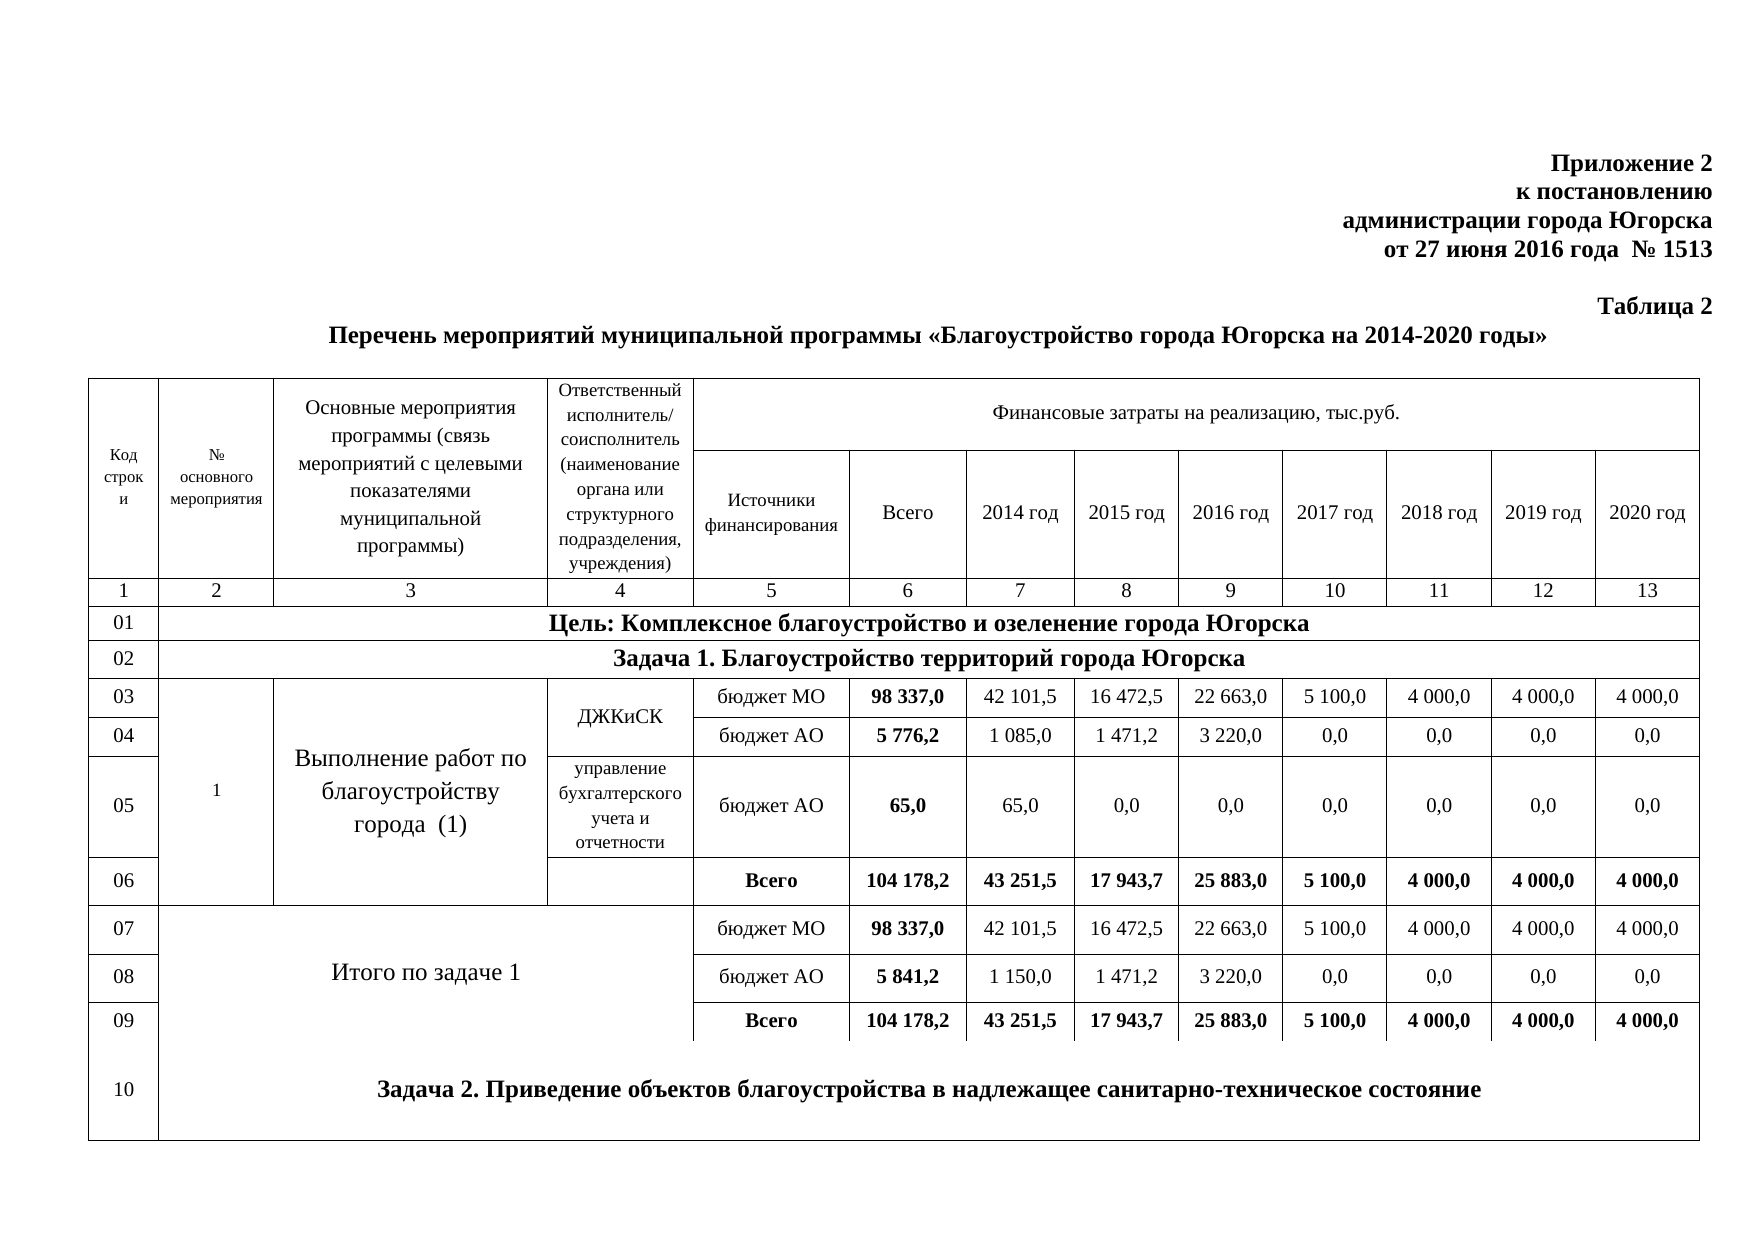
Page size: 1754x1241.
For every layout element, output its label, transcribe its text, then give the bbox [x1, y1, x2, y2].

table_cell 7 [967, 579, 1074, 606]
text к постановлению [89, 176, 1713, 205]
table_cell 4 000,0 [1596, 858, 1699, 905]
table_cell 1 150,0 [967, 955, 1074, 1002]
table_cell 42 101,5 [967, 679, 1074, 717]
table_cell 25 883,0 [1179, 858, 1282, 905]
table_cell 104 178,2 [850, 858, 966, 905]
table_header Основные мероприятия программы (связь мероприятий с целевыми показателями муниципальной программы) [274, 379, 547, 577]
table_header Ответственный исполнитель/ соисполнитель (наименование органа или структурного подразделения, учреждения) [548, 379, 693, 577]
table_cell 0,0 [1283, 757, 1386, 857]
table_cell 0,0 [1179, 757, 1282, 857]
table_cell Задача 1. Благоустройство территорий города Югорска [159, 641, 1699, 678]
table_cell 09 [89, 1003, 158, 1041]
table_cell 65,0 [850, 757, 966, 857]
table_cell Задача 2. Приведение объектов благоустройства в надлежащее санитарно-техническое состояние [159, 1041, 1699, 1140]
table_cell 08 [89, 955, 158, 1002]
table_cell 3 [274, 579, 547, 606]
table_cell Всего [694, 1003, 849, 1041]
table_cell 16 472,5 [1075, 906, 1178, 953]
table_cell 8 [1075, 579, 1178, 606]
table_cell 43 251,5 [967, 858, 1074, 905]
table_cell 0,0 [1387, 718, 1491, 756]
table_cell [548, 858, 693, 905]
text Приложение 2 [89, 148, 1713, 176]
text Перечень мероприятий муниципальной программы «Благоустройство города Югорска на 2014-2020 годы» [89, 320, 1713, 349]
table_cell 4 000,0 [1596, 679, 1699, 717]
table_cell 3 220,0 [1179, 718, 1282, 756]
table_cell 1 471,2 [1075, 955, 1178, 1002]
table_cell 4 000,0 [1387, 858, 1491, 905]
table_cell 5 100,0 [1283, 679, 1386, 717]
table_cell 0,0 [1596, 718, 1699, 756]
table_cell 07 [89, 906, 158, 953]
table_cell 0,0 [1283, 718, 1386, 756]
table_cell 12 [1492, 579, 1595, 606]
table_cell 2020 год [1596, 451, 1699, 577]
table_cell 11 [1387, 579, 1491, 606]
text Таблица 2 [89, 291, 1713, 320]
table_cell 04 [89, 718, 158, 756]
table_cell 0,0 [1387, 757, 1491, 857]
table_cell 6 [850, 579, 966, 606]
table_cell 16 472,5 [1075, 679, 1178, 717]
table_cell 0,0 [1387, 955, 1491, 1002]
table_cell 3 220,0 [1179, 955, 1282, 1002]
table_cell бюджет МО [694, 906, 849, 953]
table_cell 2015 год [1075, 451, 1178, 577]
table_cell 9 [1179, 579, 1282, 606]
table_cell 98 337,0 [850, 906, 966, 953]
table_cell 05 [89, 757, 158, 857]
table_cell 13 [1596, 579, 1699, 606]
table_cell 4 000,0 [1387, 906, 1491, 953]
table_cell 4 000,0 [1596, 1003, 1699, 1041]
table_cell 22 663,0 [1179, 679, 1282, 717]
table_cell 4 000,0 [1387, 679, 1491, 717]
table_cell 0,0 [1492, 718, 1595, 756]
table_cell 5 100,0 [1283, 906, 1386, 953]
table_cell 5 841,2 [850, 955, 966, 1002]
table_cell 17 943,7 [1075, 858, 1178, 905]
table_cell 22 663,0 [1179, 906, 1282, 953]
table_cell 2 [159, 579, 273, 606]
table_cell Итого по задаче 1 [159, 906, 693, 1041]
table_cell Всего [694, 858, 849, 905]
table_cell 4 000,0 [1492, 906, 1595, 953]
table_cell Цель: Комплексное благоустройство и озеленение города Югорска [159, 607, 1699, 640]
table_header Код строки [89, 379, 158, 577]
text от 27 июня 2016 года № 1513 [89, 234, 1713, 263]
table_header Финансовые затраты на реализацию, тыс.руб. [694, 379, 1699, 449]
table_cell 4 000,0 [1492, 1003, 1595, 1041]
text администрации города Югорска [89, 205, 1713, 234]
table_cell 2016 год [1179, 451, 1282, 577]
table_cell 0,0 [1596, 955, 1699, 1002]
table_cell 0,0 [1492, 757, 1595, 857]
table_cell 4 000,0 [1387, 1003, 1491, 1041]
table_cell 10 [1283, 579, 1386, 606]
table_cell 4 000,0 [1492, 858, 1595, 905]
table_cell 4 [548, 579, 693, 606]
table_cell 25 883,0 [1179, 1003, 1282, 1041]
table_cell управление бухгалтерского учета и отчетности [548, 757, 693, 857]
table_cell 2014 год [967, 451, 1074, 577]
table_cell 4 000,0 [1492, 679, 1595, 717]
table_cell 01 [89, 607, 158, 640]
table_cell Выполнение работ по благоустройству города (1) [274, 679, 547, 905]
table_cell Источники финансирования [694, 451, 849, 577]
table_cell 42 101,5 [967, 906, 1074, 953]
table_cell 4 000,0 [1596, 906, 1699, 953]
table_cell 1 085,0 [967, 718, 1074, 756]
table_cell 1 [89, 579, 158, 606]
table_cell 0,0 [1283, 955, 1386, 1002]
table_cell бюджет АО [694, 955, 849, 1002]
table_cell 5 776,2 [850, 718, 966, 756]
table_cell 17 943,7 [1075, 1003, 1178, 1041]
table_cell 0,0 [1075, 757, 1178, 857]
table_cell 98 337,0 [850, 679, 966, 717]
table_cell 03 [89, 679, 158, 717]
table_cell ДЖКиСК [548, 679, 693, 756]
table_cell 1 [159, 679, 273, 905]
table_cell бюджет АО [694, 757, 849, 857]
table_cell бюджет АО [694, 718, 849, 756]
table_cell 0,0 [1492, 955, 1595, 1002]
table_cell 5 100,0 [1283, 1003, 1386, 1041]
table_cell 5 [694, 579, 849, 606]
table_cell бюджет МО [694, 679, 849, 717]
table_cell 02 [89, 641, 158, 678]
table_cell 104 178,2 [850, 1003, 966, 1041]
table_cell 5 100,0 [1283, 858, 1386, 905]
table_header № основного мероприятия [159, 379, 273, 577]
table_cell 1 471,2 [1075, 718, 1178, 756]
table_cell 65,0 [967, 757, 1074, 857]
table_cell 06 [89, 858, 158, 905]
table_cell 2019 год [1492, 451, 1595, 577]
table_cell 43 251,5 [967, 1003, 1074, 1041]
table_cell Всего [850, 451, 966, 577]
table_cell 0,0 [1596, 757, 1699, 857]
table_cell 2017 год [1283, 451, 1386, 577]
table_cell 2018 год [1387, 451, 1491, 577]
table_cell 10 [89, 1041, 158, 1140]
